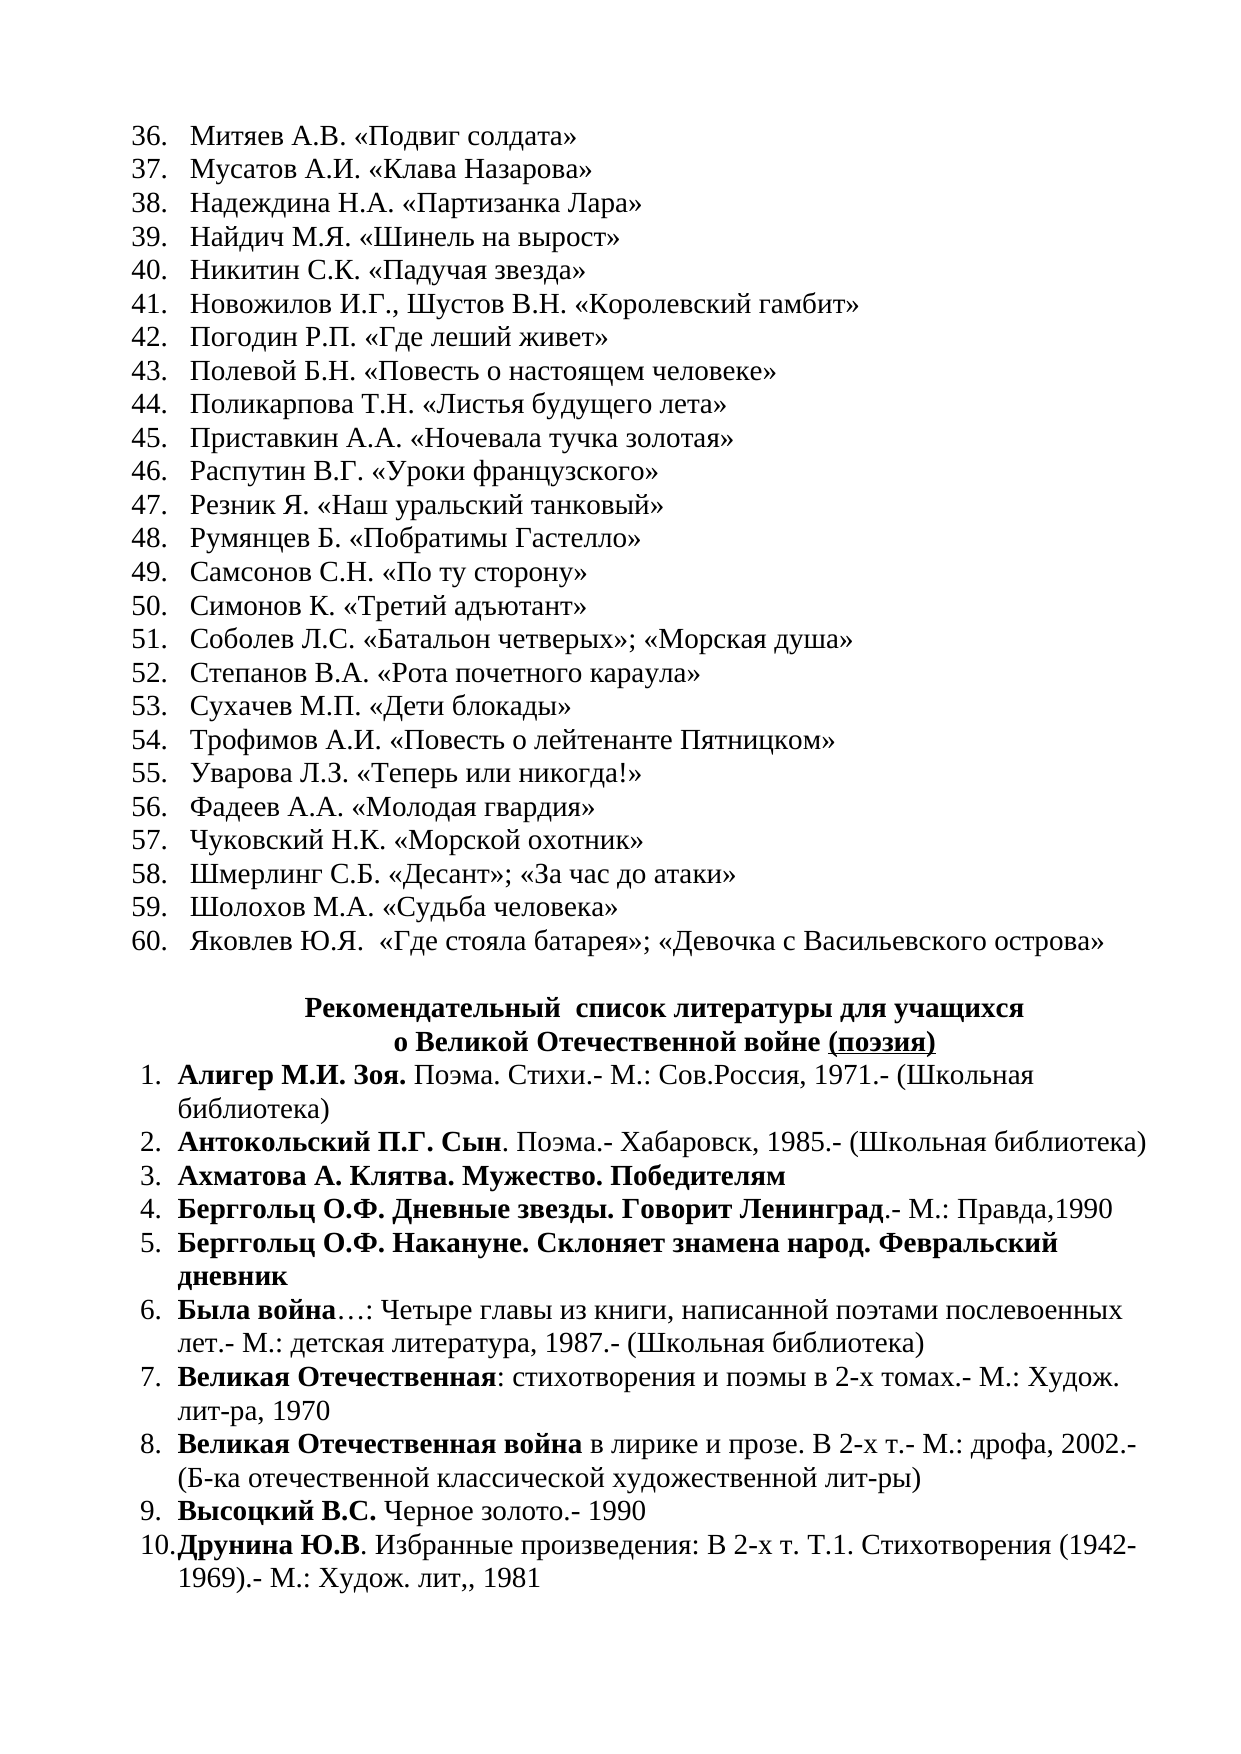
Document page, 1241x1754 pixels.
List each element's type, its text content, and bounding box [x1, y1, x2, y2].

text Рекомендательный список литературы для учащихся [177, 990, 1152, 1024]
list Высоцкий В.С. Черное золото.- 1990 [140, 1493, 1152, 1527]
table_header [131, 118, 1106, 957]
list Друнина Ю.В. Избранные произведения: В 2-х т. Т.1. Стихотворения (1942-1969).- М.: Худож. лит,, 1981 [140, 1527, 1152, 1594]
list Ахматова А. Клятва. Мужество. Победителям [140, 1158, 1152, 1191]
list Алигер М.И. Зоя. Поэма. Стихи.- М.: Сов.Россия, 1971.- (Школьная библиотека) [140, 1057, 1152, 1124]
list Берггольц О.Ф. Дневные звезды. Говорит Ленинград.- М.: Правда,1990 [140, 1191, 1152, 1225]
list Была война…: Четыре главы из книги, написанной поэтами послевоенных лет.- М.: детская литература, 1987.- (Школьная библиотека) [140, 1292, 1152, 1359]
list Великая Отечественная: стихотворения и поэмы в 2-х томах.- М.: Худож. лит-ра, 1970 [140, 1359, 1152, 1426]
list Великая Отечественная война в лирике и прозе. В 2-х т.- М.: дрофа, 2002.- (Б-ка отечественной классической художественной лит-ры) [140, 1426, 1152, 1493]
list Антокольский П.Г. Сын. Поэма.- Хабаровск, 1985.- (Школьная библиотека) [140, 1124, 1152, 1158]
list Берггольц О.Ф. Накануне. Склоняет знамена народ. Февральский дневник [140, 1225, 1152, 1292]
text о Великой Отечественной войне (поэзия) [177, 1024, 1152, 1057]
